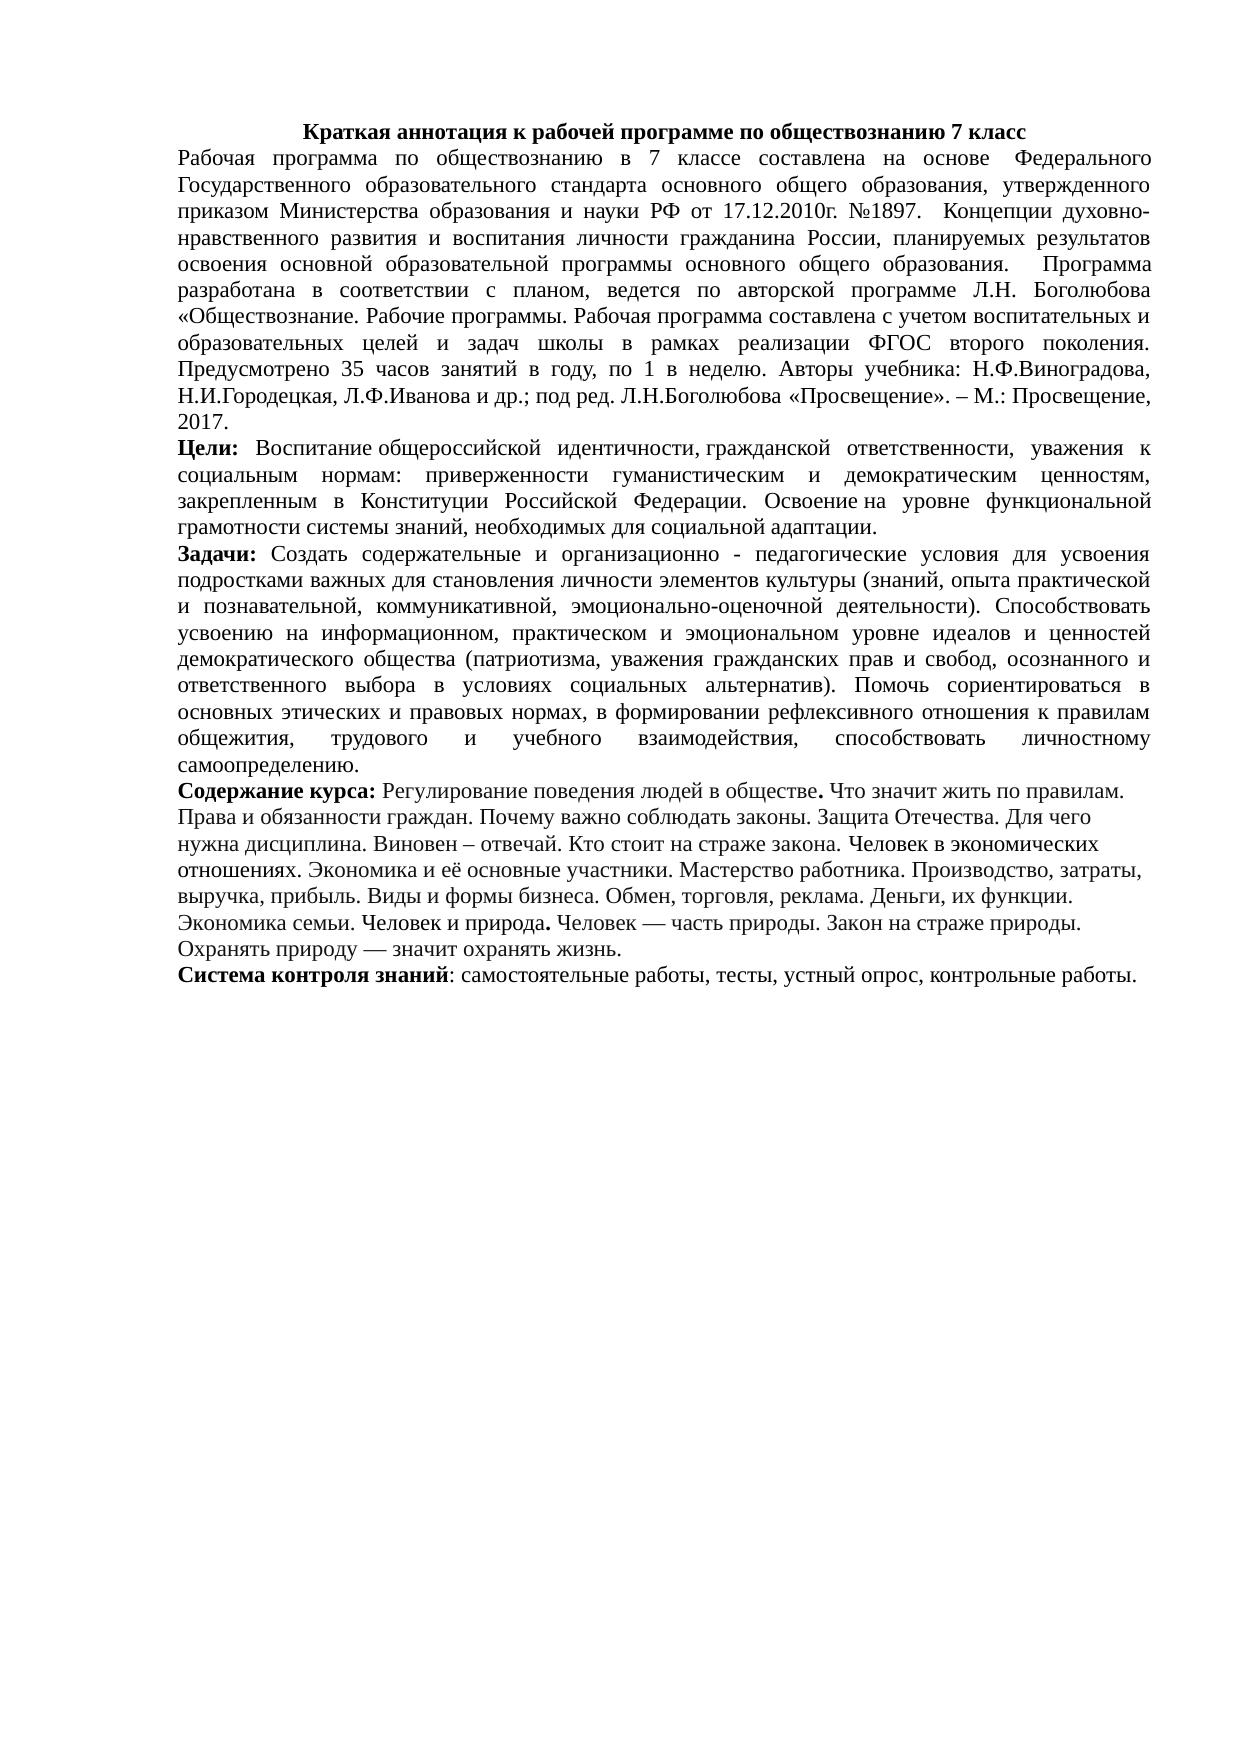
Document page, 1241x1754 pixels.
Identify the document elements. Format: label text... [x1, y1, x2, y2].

text Система контроля знаний: самостоятельные работы, тесты, устный опрос, контрольные работы. [177, 961, 1152, 988]
text Рабочая программа по обществознанию в 7 классе составлена на основе Федерального Государственного образовательного стандарта основного общего образования, утвержденного приказом Министерства образования и науки РФ от 17.12.2010г. №1897. Концепции духовно-нравственного развития и воспитания личности гражданина России, планируемых результатов освоения основной образовательной программы основного общего образования. Программа разработана в соответствии с планом, ведется по авторской программе Л.Н. Боголюбова «Обществознание. Рабочие программы. Рабочая программа составлена с учетом воспитательных и образовательных целей и задач школы в рамках реализации ФГОС второго поколения. Предусмотрено 35 часов занятий в году, по 1 в неделю. Авторы учебника: Н.Ф.Виноградова, Н.И.Городецкая, Л.Ф.Иванова и др.; под ред. Л.Н.Боголюбова «Просвещение». – М.: Просвещение, 2017. [177, 144, 1152, 434]
text Цели: Воспитание общероссийской идентичности, гражданской ответственности, уважения к социальным нормам: приверженности гуманистическим и демократическим ценностям, закрепленным в Конституции Российской Федерации. Освоение на уровне функциональной грамотности системы знаний, необходимых для социальной адаптации. [177, 434, 1152, 540]
text Краткая аннотация к рабочей программе по обществознанию 7 класс [177, 118, 1152, 144]
text Содержание курса: Регулирование поведения людей в обществе. Что значит жить по правилам. Права и обязанности граждан. Почему важно соблюдать законы. Защита Отечества. Для чего нужна дисциплина. Виновен – отвечай. Кто стоит на страже закона. Человек в экономических отношениях. Экономика и её основные участники. Мастерство работника. Производство, затраты, выручка, прибыль. Виды и формы бизнеса. Обмен, торговля, реклама. Деньги, их функции. Экономика семьи. Человек и природа. Человек — часть природы. Закон на страже природы. Охранять природу — значит охранять жизнь. [177, 777, 1152, 961]
text Задачи: Создать содержательные и организационно - педагогические условия для усвоения подростками важных для становления личности элементов культуры (знаний, опыта практической и познавательной, коммуникативной, эмоционально-оценочной деятельности). Способствовать усвоению на информационном, практическом и эмоциональном уровне идеалов и ценностей демократического общества (патриотизма, уважения гражданских прав и свобод, осознанного и ответственного выбора в условиях социальных альтернатив). Помочь сориентироваться в основных этических и правовых нормах, в формировании рефлексивного отношения к правилам общежития, трудового и учебного взаимодействия, способствовать личностному самоопределению. [177, 540, 1152, 777]
